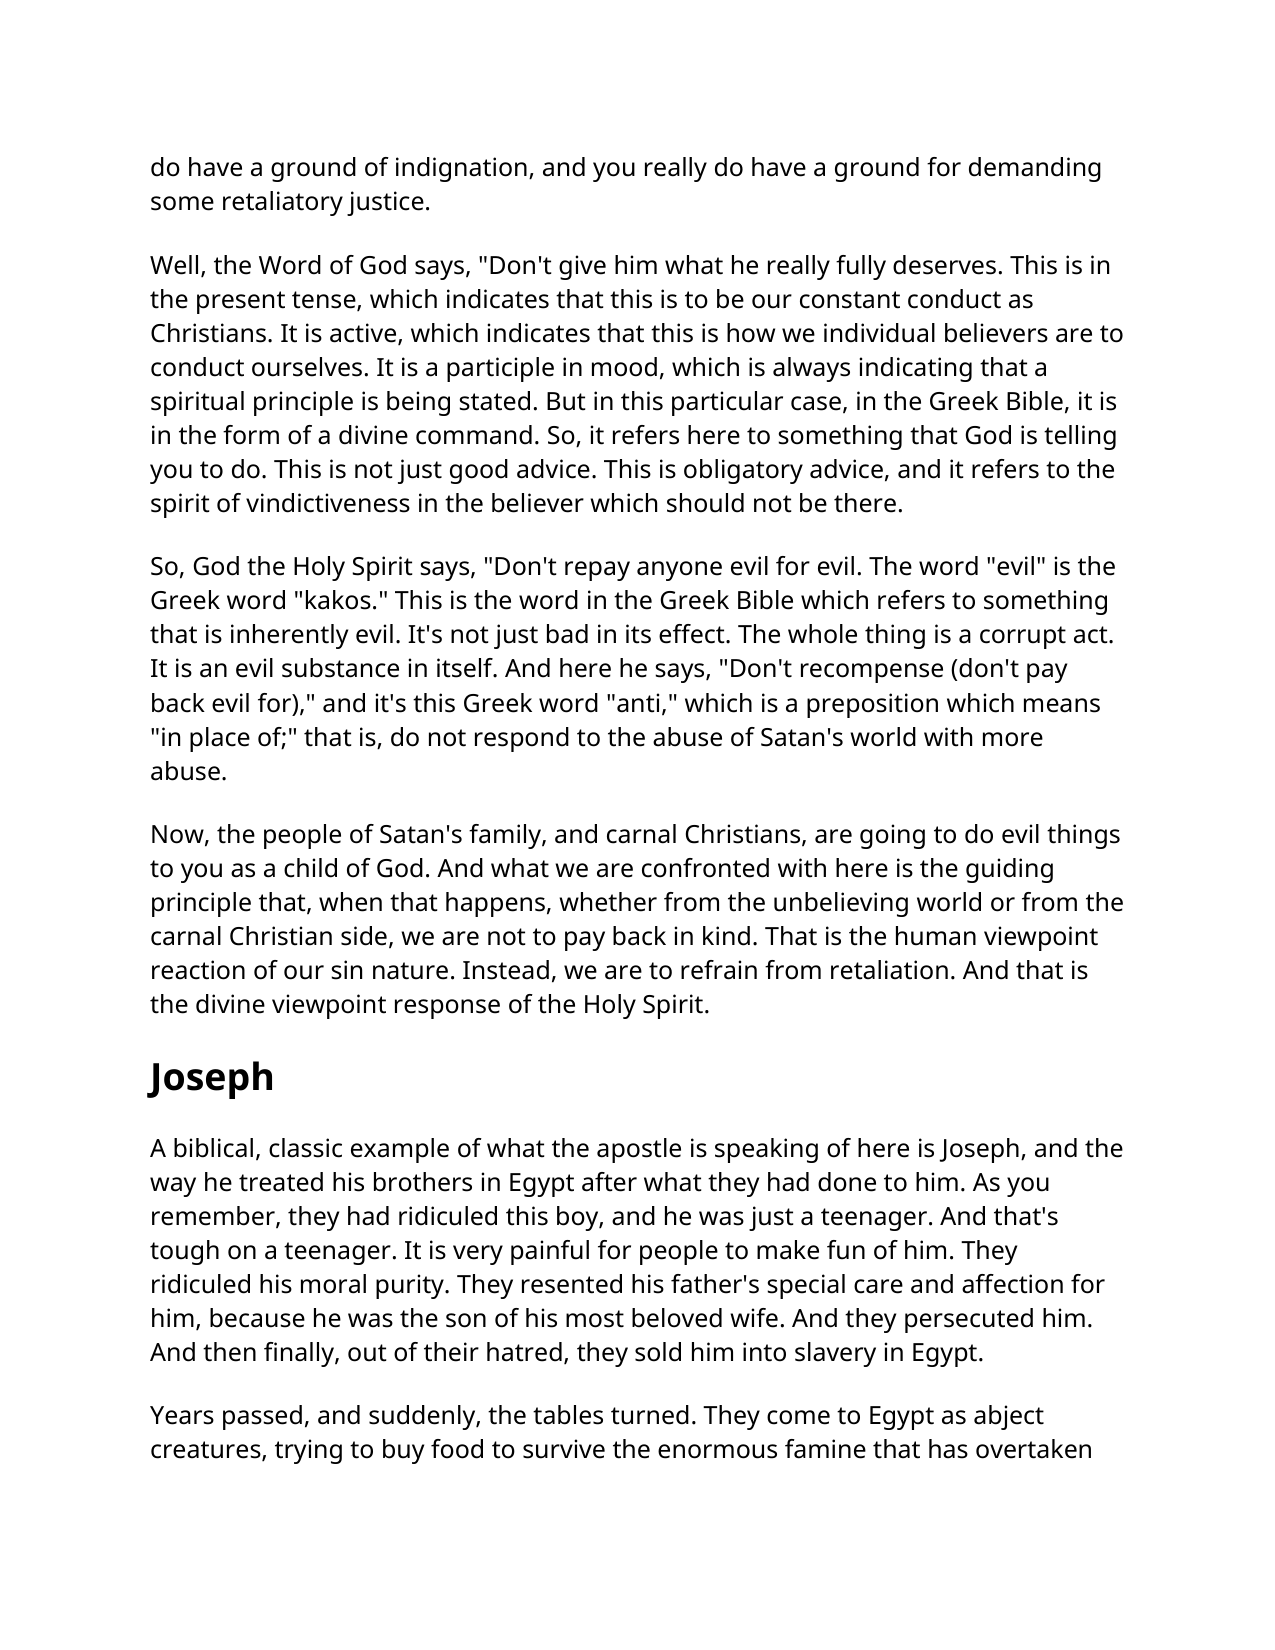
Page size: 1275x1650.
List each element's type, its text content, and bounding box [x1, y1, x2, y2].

text A biblical, classic example of what the apostle is speaking of here is Joseph, and the way he treated his brothers in Egypt after what they had done to him. As you remember, they had ridiculed this boy, and he was just a teenager. And that's tough on a teenager. It is very painful for people to make fun of him. They ridiculed his moral purity. They resented his father's special care and affection for him, because he was the son of his most beloved wife. And they persecuted him. And then finally, out of their hatred, they sold him into slavery in Egypt. [150, 1130, 1125, 1369]
text Well, the Word of God says, "Don't give him what he really fully deserves. This is in the present tense, which indicates that this is to be our constant conduct as Christians. It is active, which indicates that this is how we individual believers are to conduct ourselves. It is a participle in mood, which is always indicating that a spiritual principle is being stated. But in this particular case, in the Greek Bible, it is in the form of a divine command. So, it refers here to something that God is telling you to do. This is not just good advice. This is obligatory advice, and it refers to the spirit of vindictiveness in the believer which should not be there. [150, 247, 1125, 520]
text Now, the people of Satan's family, and carnal Christians, are going to do evil things to you as a child of God. And what we are confronted with here is the guiding principle that, when that happens, whether from the unbelieving world or from the carnal Christian side, we are not to pay back in kind. That is the human viewpoint reaction of our sin nature. Instead, we are to refrain from retaliation. And that is the divine viewpoint response of the Holy Spirit. [150, 817, 1125, 1021]
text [150, 1398, 1125, 1466]
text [150, 150, 1125, 218]
text So, God the Holy Spirit says, "Don't repay anyone evil for evil. The word "evil" is the Greek word "kakos." This is the word in the Greek Bible which refers to something that is inherently evil. It's not just bad in its effect. The whole thing is a corrupt act. It is an evil substance in itself. And here he says, "Don't recompense (don't pay back evil for)," and it's this Greek word "anti," which is a preposition which means "in place of;" that is, do not respond to the abuse of Satan's world with more abuse. [150, 549, 1125, 787]
text Joseph [150, 1050, 1125, 1101]
